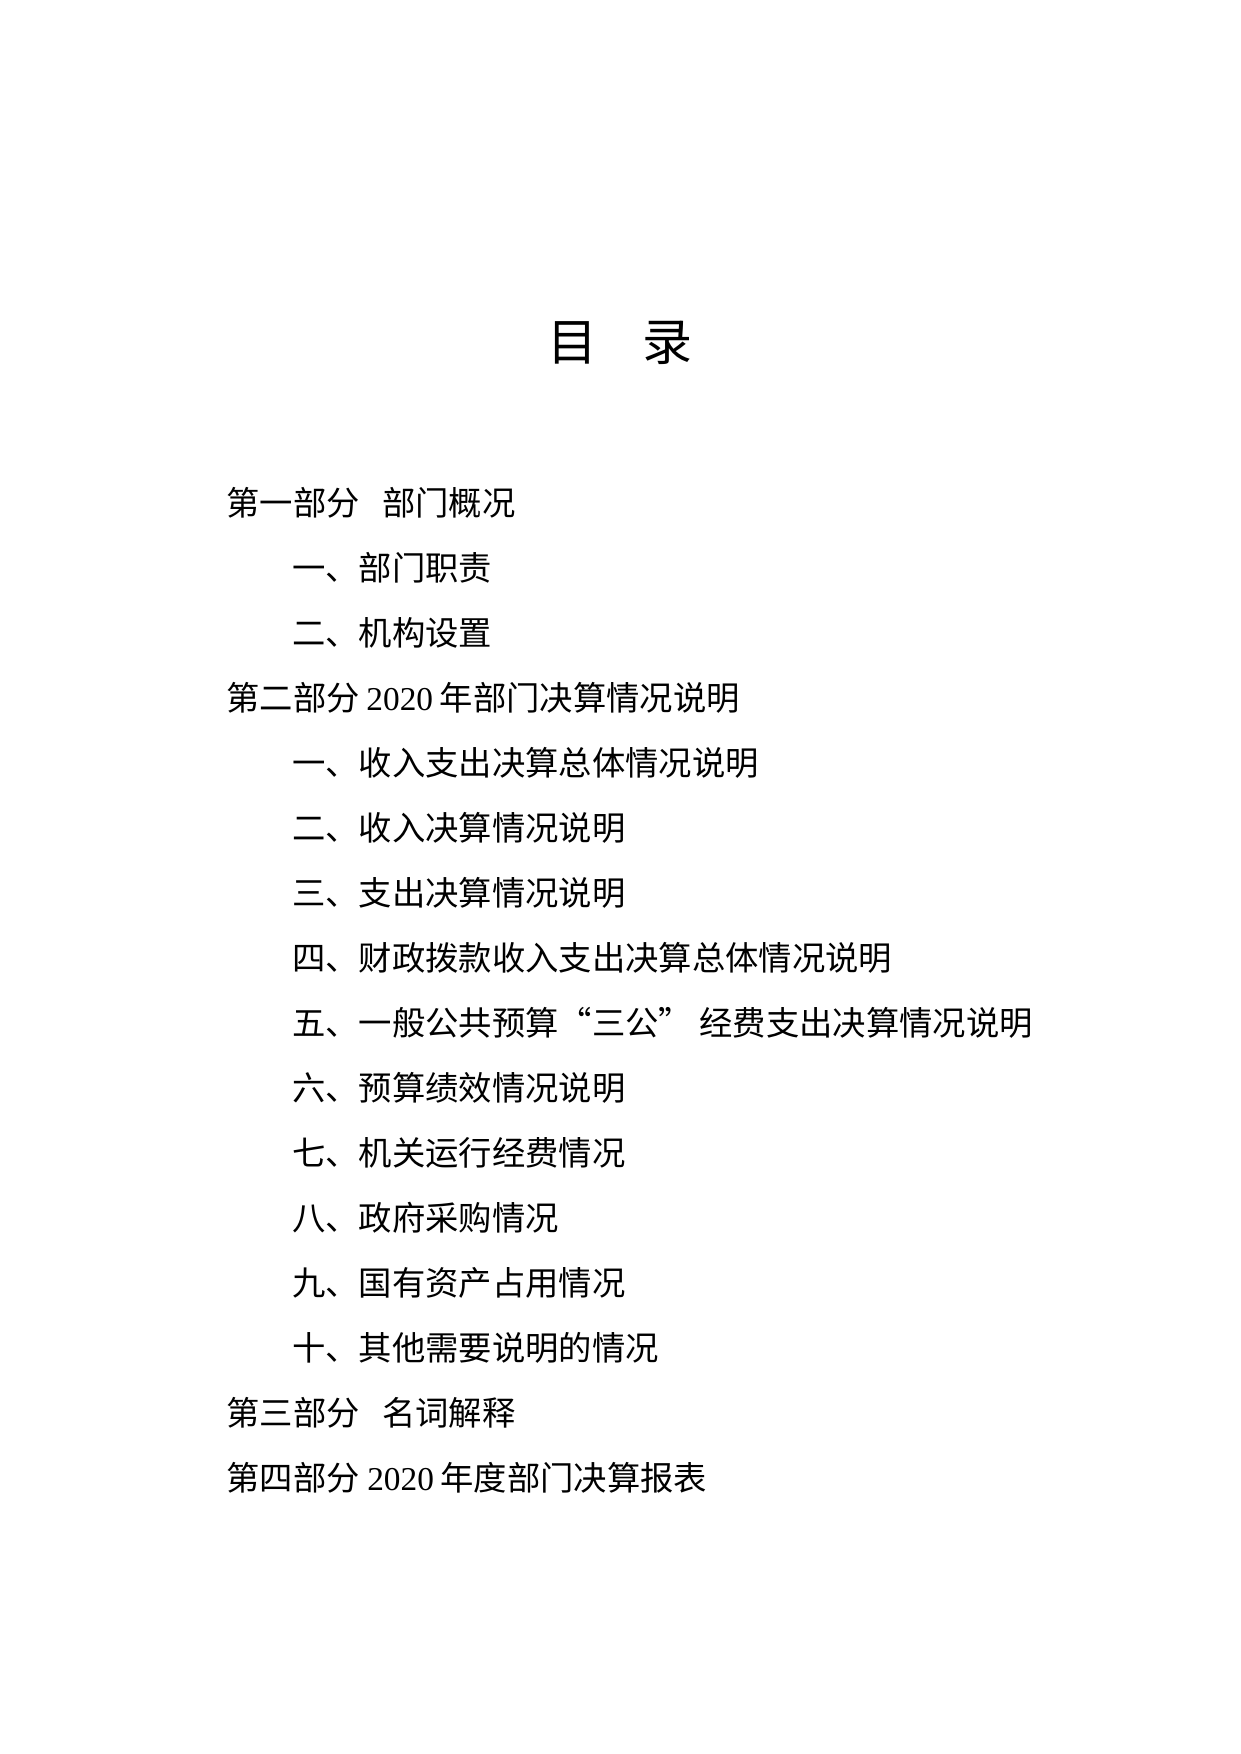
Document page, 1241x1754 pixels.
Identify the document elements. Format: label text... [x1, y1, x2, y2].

text 六、预算绩效情况说明 [225, 1054, 1081, 1119]
text 四、财政拨款收入支出决算总体情况说明 [225, 924, 1081, 989]
text 一、收入支出决算总体情况说明 [225, 729, 1081, 794]
text 第四部分 2020年度部门决算报表 [159, 1444, 1081, 1509]
text 第三部分 名词解释 [159, 1379, 1081, 1444]
text 七、机关运行经费情况 [225, 1119, 1081, 1184]
text 目 录 [159, 290, 1081, 387]
text 十、其他需要说明的情况 [225, 1314, 1081, 1379]
text 三、支出决算情况说明 [225, 859, 1081, 924]
text 八、政府采购情况 [225, 1184, 1081, 1249]
text 一、部门职责 [159, 534, 1081, 599]
text 二、收入决算情况说明 [225, 794, 1081, 859]
text 五、一般公共预算“三公” 经费支出决算情况说明 [225, 989, 1081, 1054]
text 二、机构设置 [159, 599, 1081, 664]
text 第二部分2020年部门决算情况说明 [159, 664, 1081, 729]
text 九、国有资产占用情况 [225, 1249, 1081, 1314]
text 第一部分 部门概况 [159, 469, 1081, 534]
